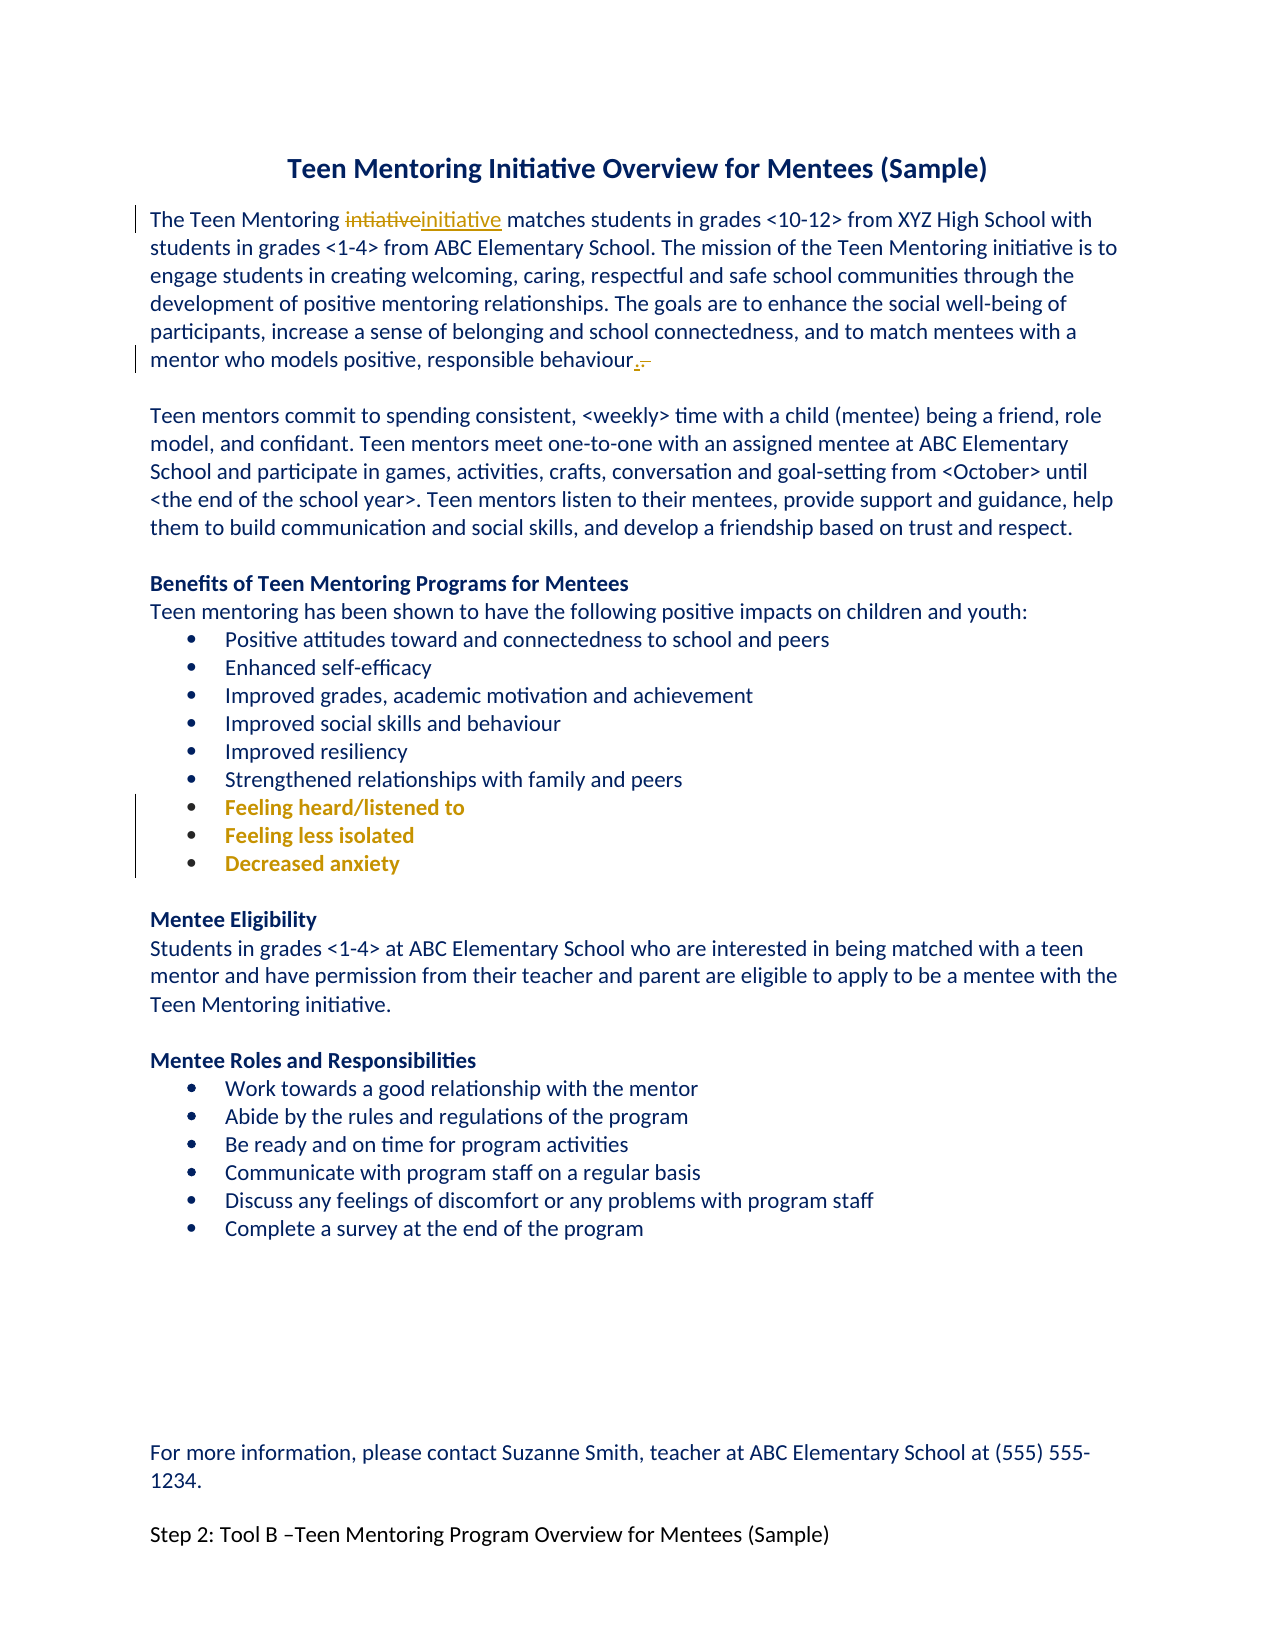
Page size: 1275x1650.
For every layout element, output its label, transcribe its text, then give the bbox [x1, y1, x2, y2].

text Students in grades <1-4> at ABC Elementary School who are interested in being matched with a teen mentor and have permission from their teacher and parent are eligible to apply to be a mentee with the Teen Mentoring initiative. [150, 934, 1125, 1018]
list Strengthened relationships with family and peers [187, 766, 1125, 793]
text Mentee Eligibility [150, 906, 1125, 934]
list Improved grades, academic motivation and achievement [187, 681, 1125, 709]
text The Teen Mentoring matches students in grades <10-12> from XYZ High School with students in grades <1-4> from ABC Elementary School. The mission of the Teen Mentoring initiative is to engage students in creating welcoming, caring, respectful and safe school communities through the development of positive mentoring relationships. The goals are to enhance the social well-being of participants, increase a sense of belonging and school connectedness, and to match mentees with a mentor who models positive, responsible behaviour [150, 205, 1125, 373]
list Feeling less isolated [187, 822, 1125, 849]
list Complete a survey at the end of the program [187, 1214, 1125, 1242]
text Teen mentoring has been shown to have the following positive impacts on children and youth: [150, 597, 1125, 625]
list Improved social skills and behaviour [187, 709, 1125, 737]
list Discuss any feelings of discomfort or any problems with program staff [187, 1186, 1125, 1214]
list Decreased anxiety [187, 849, 1125, 878]
text For more information, please contact Suzanne Smith, teacher at ABC Elementary School at (555) 555-1234. [150, 1438, 1125, 1494]
list Work towards a good relationship with the mentor [187, 1074, 1125, 1102]
text Teen Mentoring Initiative Overview for Mentees (Sample) [150, 150, 1125, 186]
text Benefits of Teen Mentoring Programs for Mentees [150, 569, 1125, 597]
list Positive attitudes toward and connectedness to school and peers [187, 625, 1125, 653]
list Be ready and on time for program activities [187, 1130, 1125, 1158]
text Teen mentors commit to spending consistent, <weekly> time with a child (mentee) being a friend, role model, and confidant. Teen mentors meet one-to-one with an assigned mentee at ABC Elementary School and participate in games, activities, crafts, conversation and goal-setting from <October> until <the end of the school year>. Teen mentors listen to their mentees, provide support and guidance, help them to build communication and social skills, and develop a friendship based on trust and respect. [150, 401, 1125, 541]
list Improved resiliency [187, 737, 1125, 766]
text Mentee Roles and Responsibilities [150, 1046, 1125, 1074]
list Communicate with program staff on a regular basis [187, 1158, 1125, 1186]
list Enhanced self-efficacy [187, 653, 1125, 681]
list Abide by the rules and regulations of the program [187, 1102, 1125, 1130]
list Feeling heard/listened to [187, 793, 1125, 822]
